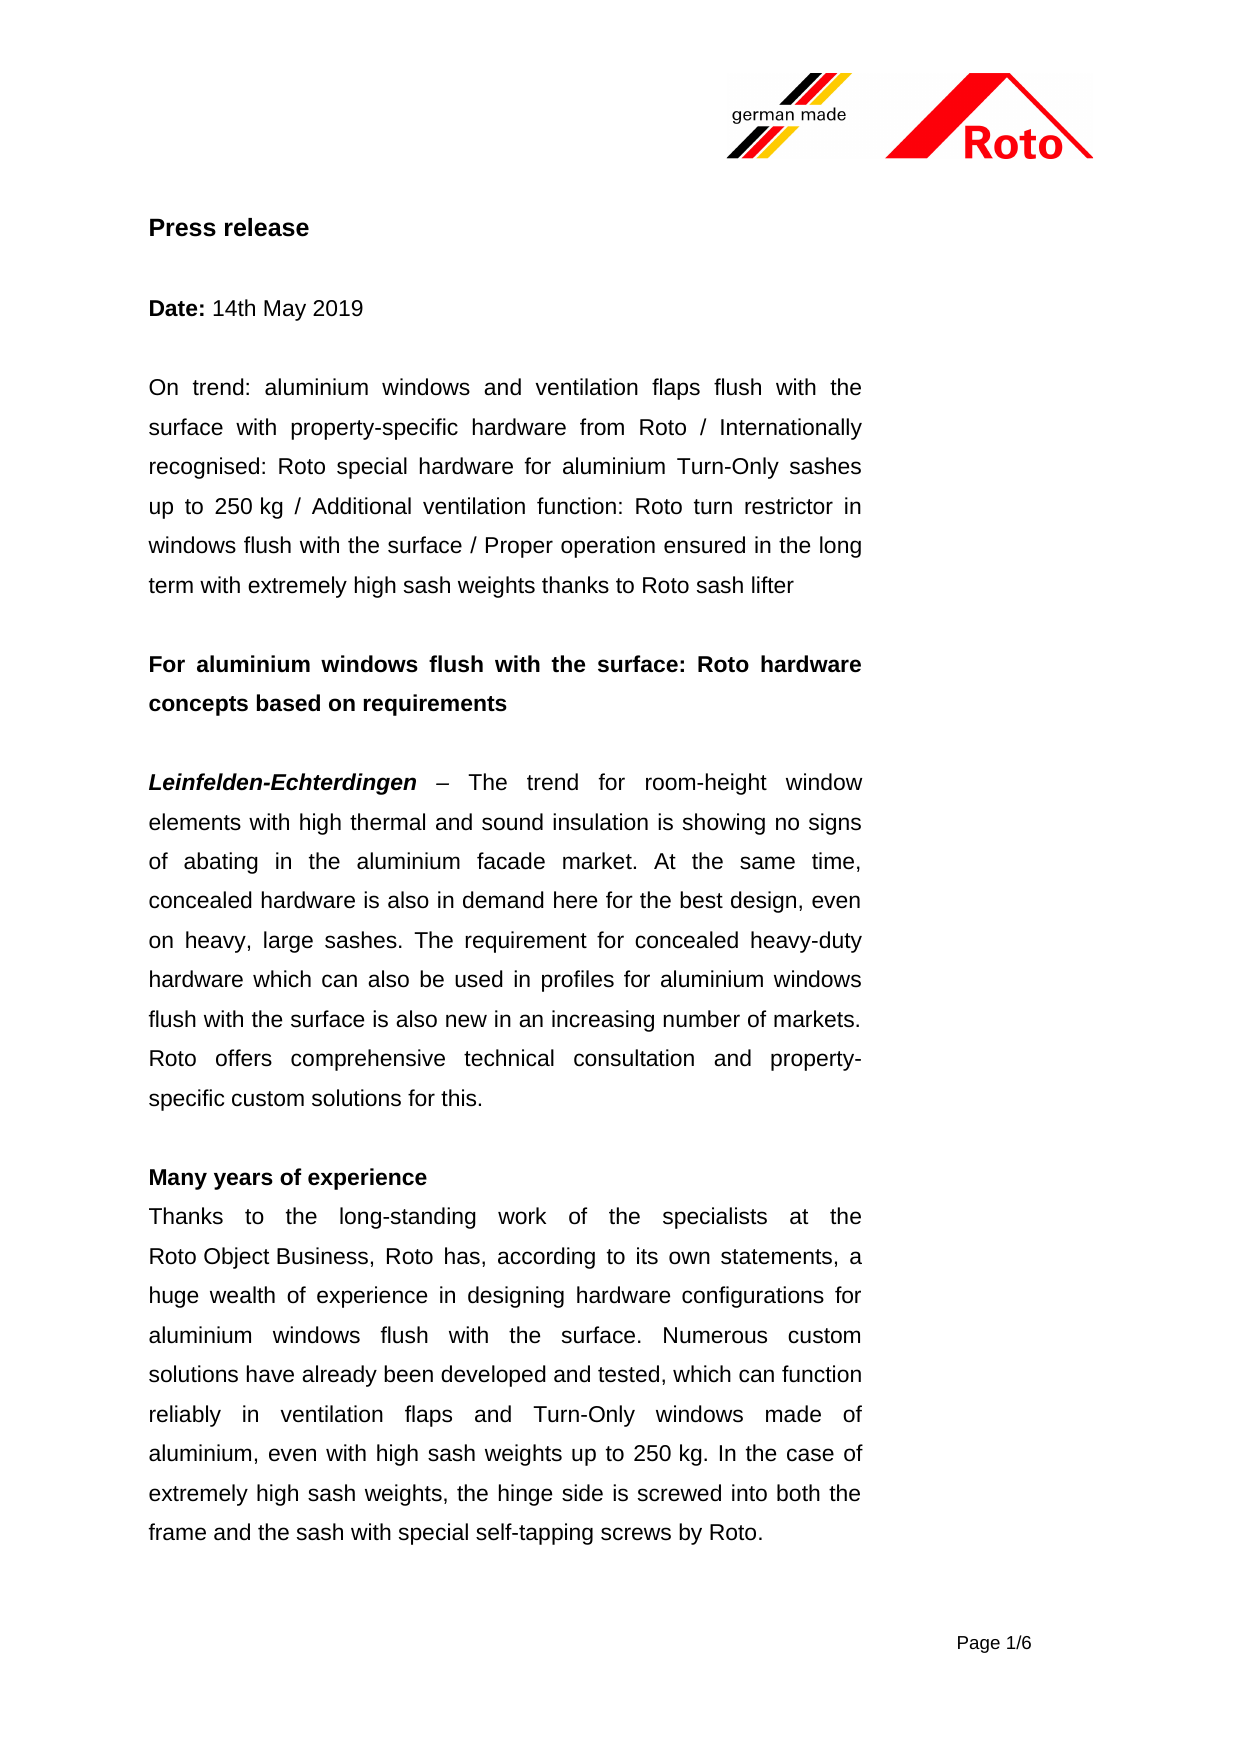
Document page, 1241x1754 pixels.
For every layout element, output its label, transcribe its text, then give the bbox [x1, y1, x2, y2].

text Leinfelden-Echterdingen – The trend for room-height window elements with high thermal and sound insulation is showing no signs of abating in the aluminium facade market. At the same time, concealed hardware is also in demand here for the best design, even on heavy, large sashes. The requirement for concealed heavy-duty hardware which can also be used in profiles for aluminium windows flush with the surface is also new in an increasing number of markets. Roto offers comprehensive technical consultation and property-specific custom solutions for this. [148, 769, 862, 1111]
text Thanks to the long-standing work of the specialists at the Roto Object Business, Roto has, according to its own statements, a huge wealth of experience in designing hardware configurations for aluminium windows flush with the surface. Numerous custom solutions have already been developed and tested, which can function reliably in ventilation flaps and Turn-Only windows made of aluminium, even with high sash weights up to 250 kg. In the case of extremely high sash weights, the hinge side is screwed into both the frame and the sash with special self-tapping screws by Roto. [148, 1203, 862, 1545]
text Date: 14th May 2019 [148, 295, 862, 322]
text Many years of experience [148, 1164, 862, 1190]
text Press release [148, 213, 892, 241]
text On trend: aluminium windows and ventilation flaps flush with the surface with property-specific hardware from Roto / Internationally recognised: Roto special hardware for aluminium Turn-Only sashes up to 250 kg / Additional ventilation function: Roto turn restrictor in windows flush with the surface / Proper operation ensured in the long term with extremely high sash weights thanks to Roto sash lifter [148, 374, 862, 598]
text For aluminium windows flush with the surface: Roto hardware concepts based on requirements [148, 651, 862, 716]
picture [726, 73, 1094, 159]
